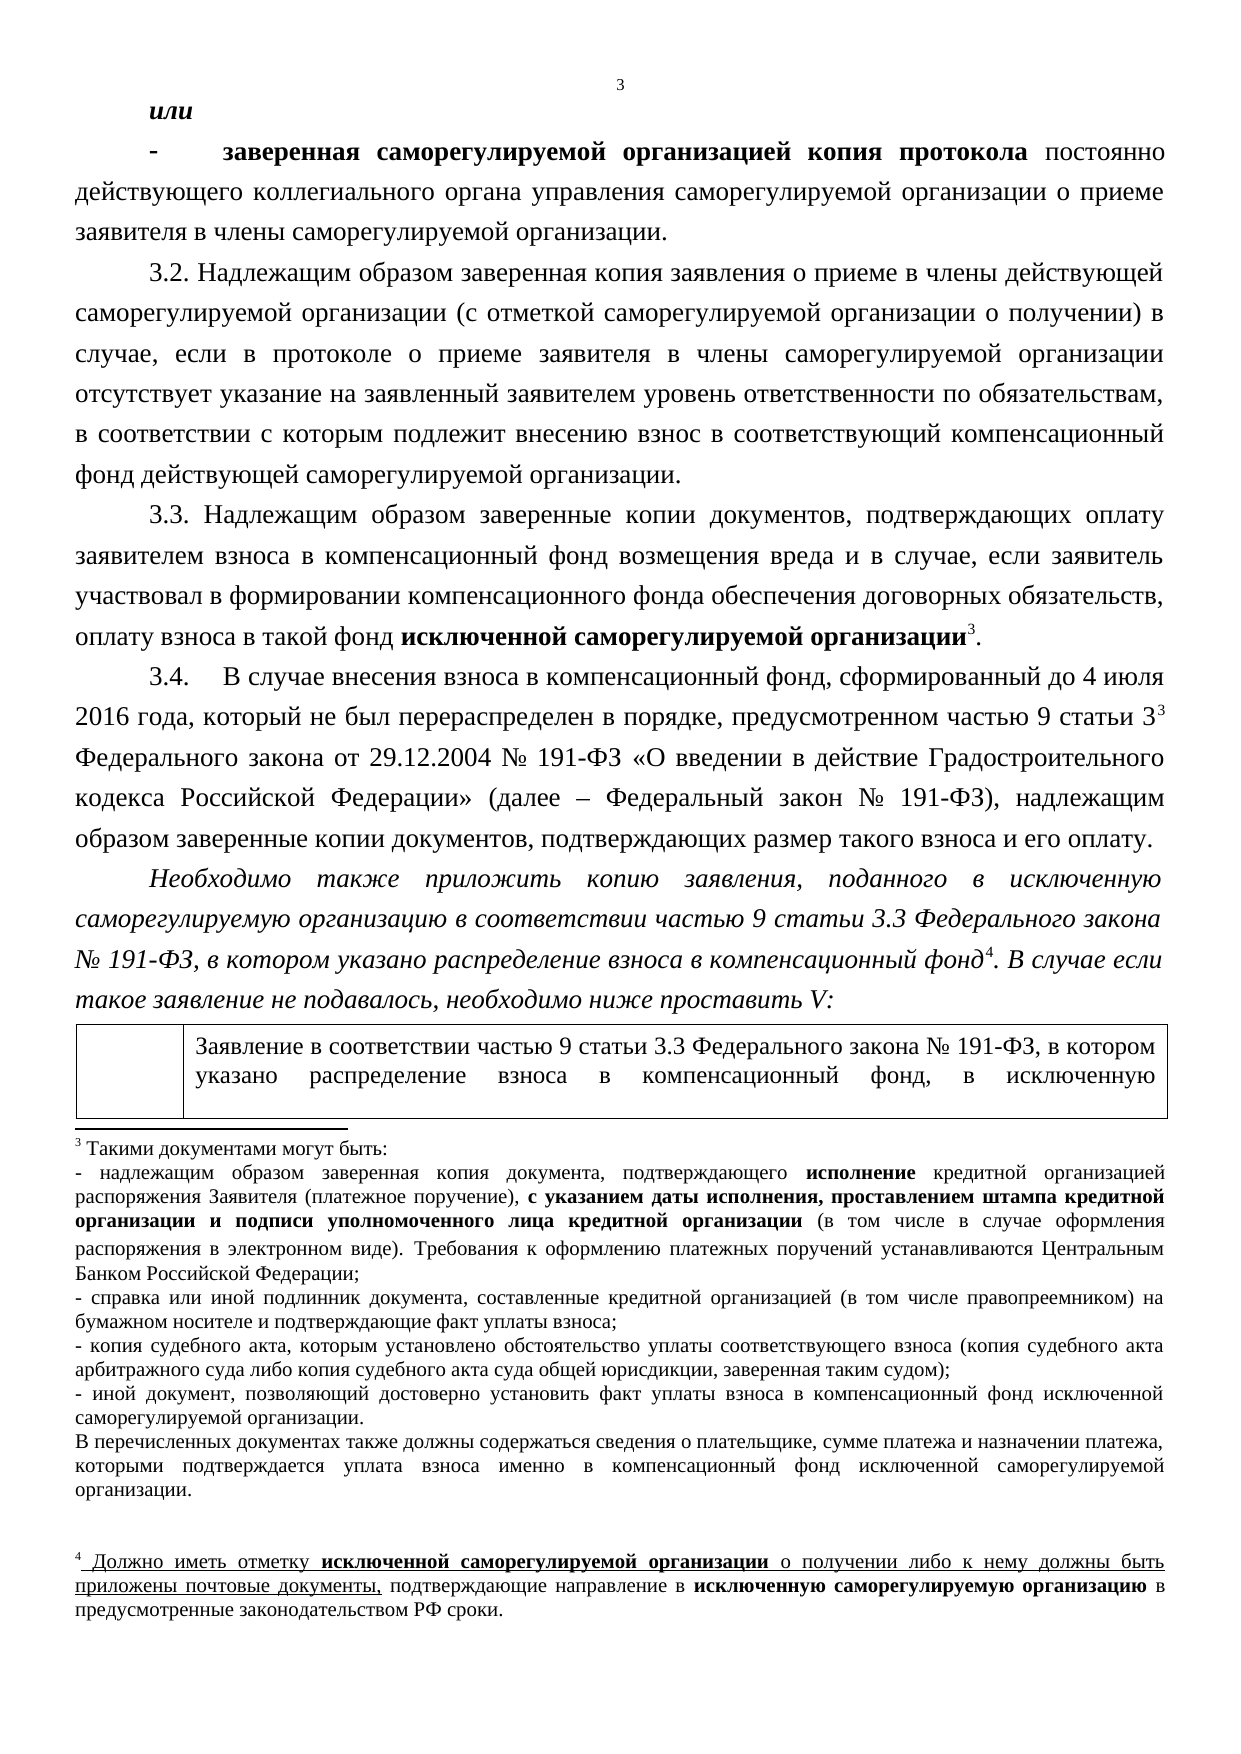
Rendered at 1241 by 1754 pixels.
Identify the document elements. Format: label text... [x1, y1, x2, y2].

list заверенная саморегулируемой организацией копия протокола постоянно действующего коллегиального органа управления саморегулируемой организации о приеме заявителя в члены саморегулируемой организации. [75, 134, 1165, 247]
table_header [77, 1025, 183, 1118]
text 3.2. Надлежащим образом заверенная копия заявления о приеме в члены действующей саморегулируемой организации (с отметкой саморегулируемой организации о получении) в случае, если в протоколе о приеме заявителя в члены саморегулируемой организации отсутствует указание на заявленный заявителем уровень ответственности по обязательствам, в соответствии с которым подлежит внесению взнос в соответствующий компенсационный фонд действующей саморегулируемой организации. [75, 256, 1165, 489]
text или [75, 94, 1165, 125]
text Необходимо также приложить копию заявления, поданного в исключенную саморегулируемую организацию в соответствии частью 9 статьи 3.3 Федерального закона № 191-ФЗ, в котором указано распределение взноса в компенсационный фонд. В случае если такое заявление не подавалось, необходимо ниже проставить V: [75, 862, 1165, 1014]
text 3.4. В случае внесения взноса в компенсационный фонд, сформированный до 4 июля 2016 года, который не был перераспределен в порядке, предусмотренном частью 9 статьи 33 Федерального закона от 29.12.2004 № 191-ФЗ «О введении в действие Градостроительного кодекса Российской Федерации» (далее – Федеральный закон № 191-ФЗ), надлежащим образом заверенные копии документов, подтверждающих размер такого взноса и его оплату. [75, 660, 1165, 853]
table_header Заявление в соответствии частью 9 статьи 3.3 Федерального закона № 191-ФЗ, в котором указано распределение взноса в компенсационный фонд, в исключенную саморегулируемую организацию не подавалось [184, 1025, 1167, 1118]
text 3.3. Надлежащим образом заверенные копии документов, подтверждающих оплату заявителем взноса в компенсационный фонд возмещения вреда и в случае, если заявитель участвовал в формировании компенсационного фонда обеспечения договорных обязательств, оплату взноса в такой фонд исключенной саморегулируемой организации. [75, 498, 1165, 651]
